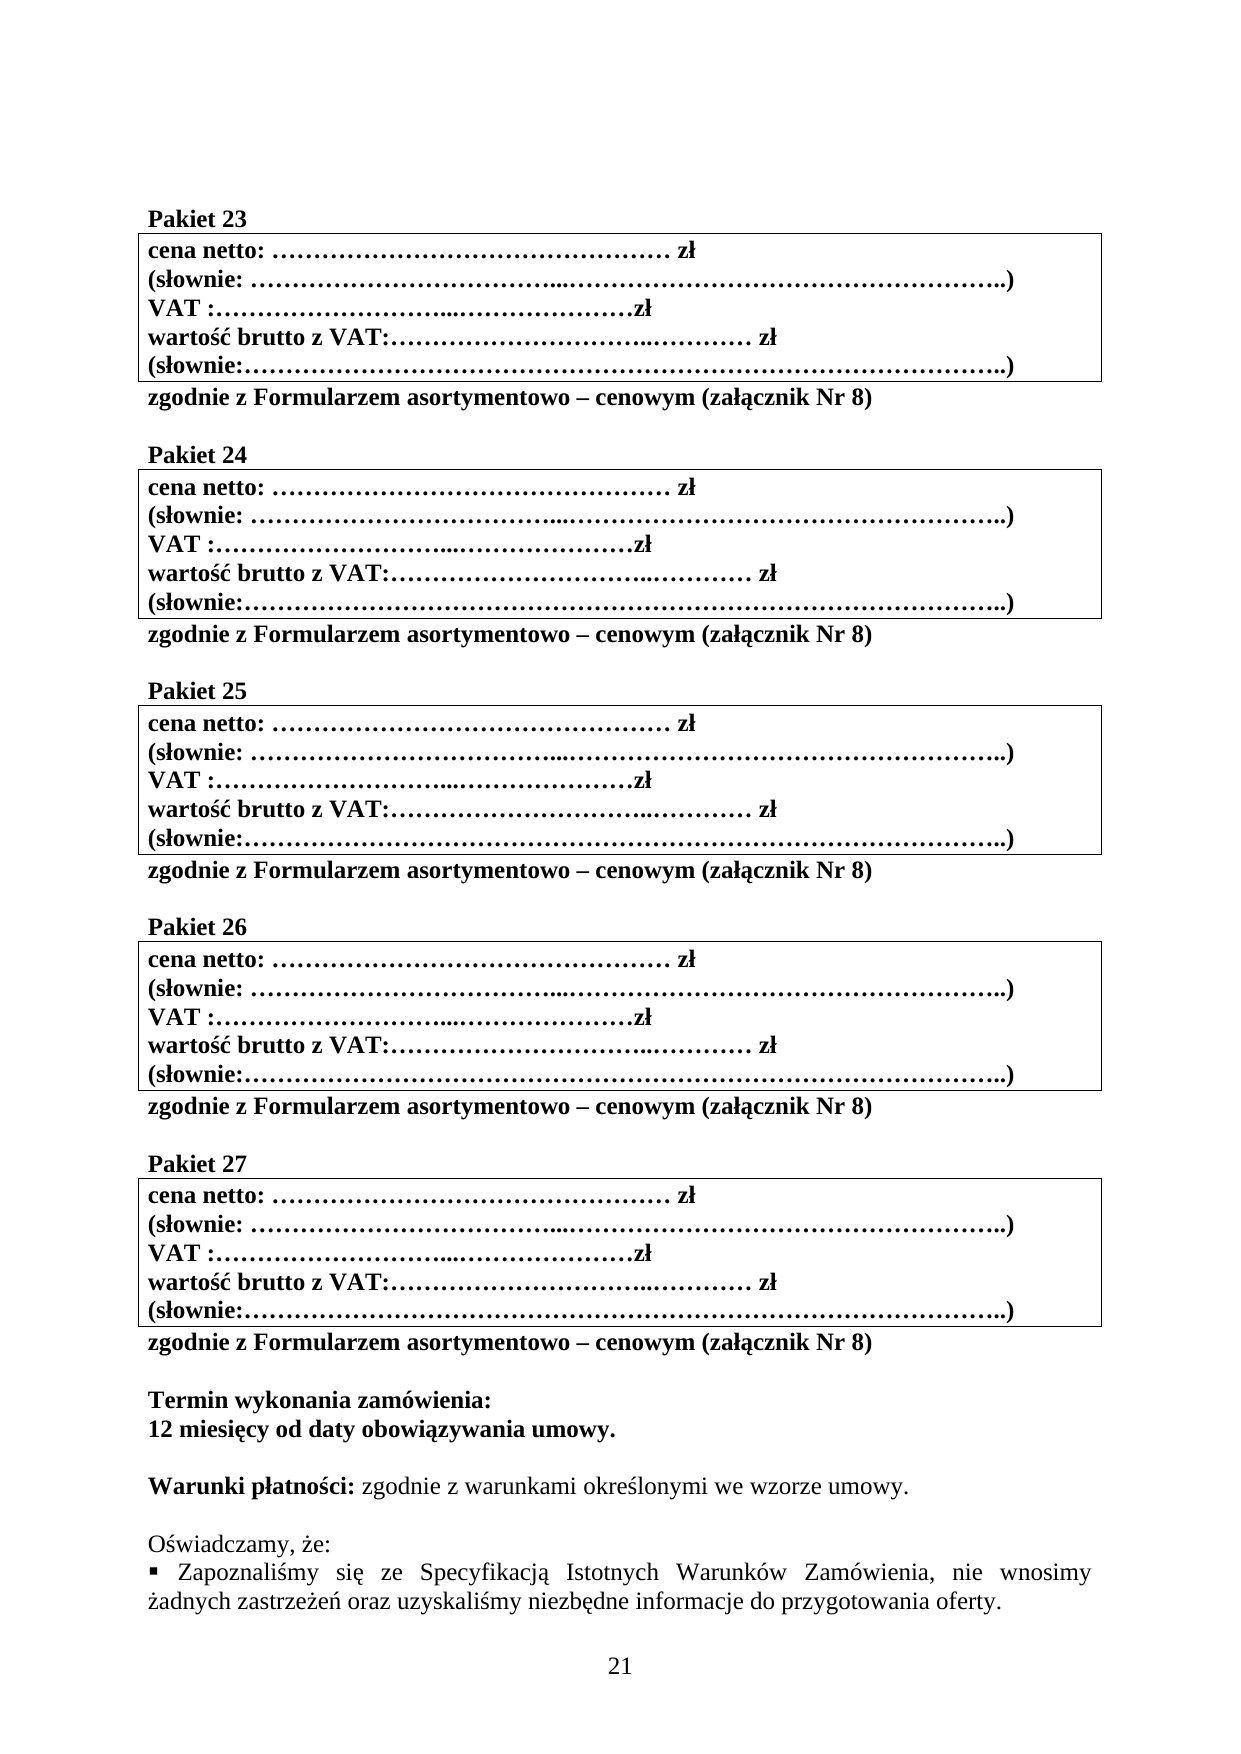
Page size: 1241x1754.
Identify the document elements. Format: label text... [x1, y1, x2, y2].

text zgodnie z Formularzem asortymentowo – cenowym (załącznik Nr 8) [148, 619, 1092, 647]
text zgodnie z Formularzem asortymentowo – cenowym (załącznik Nr 8) [148, 382, 1092, 411]
text zgodnie z Formularzem asortymentowo – cenowym (załącznik Nr 8) [148, 1327, 1092, 1356]
text wartość brutto z VAT:…………………………..………… zł [148, 794, 1092, 820]
text cena netto: ………………………………………… zł [139, 942, 1101, 973]
text cena netto: ………………………………………… zł [139, 470, 1101, 501]
text Pakiet 27 [148, 1149, 1092, 1177]
text Oświadczamy, że: [148, 1529, 1092, 1557]
text VAT :………………………...…………………zł [148, 1002, 1092, 1031]
text (słownie:………………………………………………………………………………..) [139, 584, 1101, 618]
text Pakiet 23 [148, 204, 1092, 232]
text (słownie: ………………………………...……………………………………………..) [148, 1209, 1092, 1238]
text cena netto: ………………………………………… zł [139, 706, 1101, 737]
text VAT :………………………...…………………zł [148, 766, 1092, 794]
text Pakiet 26 [148, 912, 1092, 941]
text zgodnie z Formularzem asortymentowo – cenowym (załącznik Nr 8) [148, 855, 1092, 884]
text (słownie: ………………………………...……………………………………………..) [148, 973, 1092, 1002]
text (słownie:………………………………………………………………………………..) [139, 1292, 1101, 1326]
text wartość brutto z VAT:…………………………..………… zł [148, 558, 1092, 584]
text Pakiet 25 [148, 676, 1092, 705]
text (słownie:………………………………………………………………………………..) [139, 1056, 1101, 1090]
text wartość brutto z VAT:…………………………..………… zł [148, 1031, 1092, 1056]
text VAT :………………………...…………………zł [148, 293, 1092, 322]
text Warunki płatności: zgodnie z warunkami określonymi we wzorze umowy. [148, 1471, 1092, 1500]
text VAT :………………………...…………………zł [148, 1238, 1092, 1267]
list Zapoznaliśmy się ze Specyfikacją Istotnych Warunków Zamówienia, nie wnosimy żadnych zastrzeżeń oraz uzyskaliśmy niezbędne informacje do przygotowania oferty. [148, 1557, 1092, 1615]
text cena netto: ………………………………………… zł [139, 234, 1101, 264]
text 12 miesięcy od daty obowiązywania umowy. [148, 1414, 1092, 1442]
text Pakiet 24 [148, 440, 1092, 469]
text (słownie: ………………………………...……………………………………………..) [148, 264, 1092, 293]
text (słownie: ………………………………...……………………………………………..) [148, 501, 1092, 529]
text zgodnie z Formularzem asortymentowo – cenowym (załącznik Nr 8) [148, 1091, 1092, 1120]
text Termin wykonania zamówienia: [148, 1385, 1092, 1414]
text wartość brutto z VAT:…………………………..………… zł [148, 1267, 1092, 1292]
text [148, 322, 1092, 347]
text cena netto: ………………………………………… zł [139, 1179, 1101, 1209]
text (słownie:………………………………………………………………………………..) [139, 347, 1101, 381]
text (słownie:………………………………………………………………………………..) [139, 820, 1101, 854]
text VAT :………………………...…………………zł [148, 529, 1092, 558]
text (słownie: ………………………………...……………………………………………..) [148, 737, 1092, 766]
